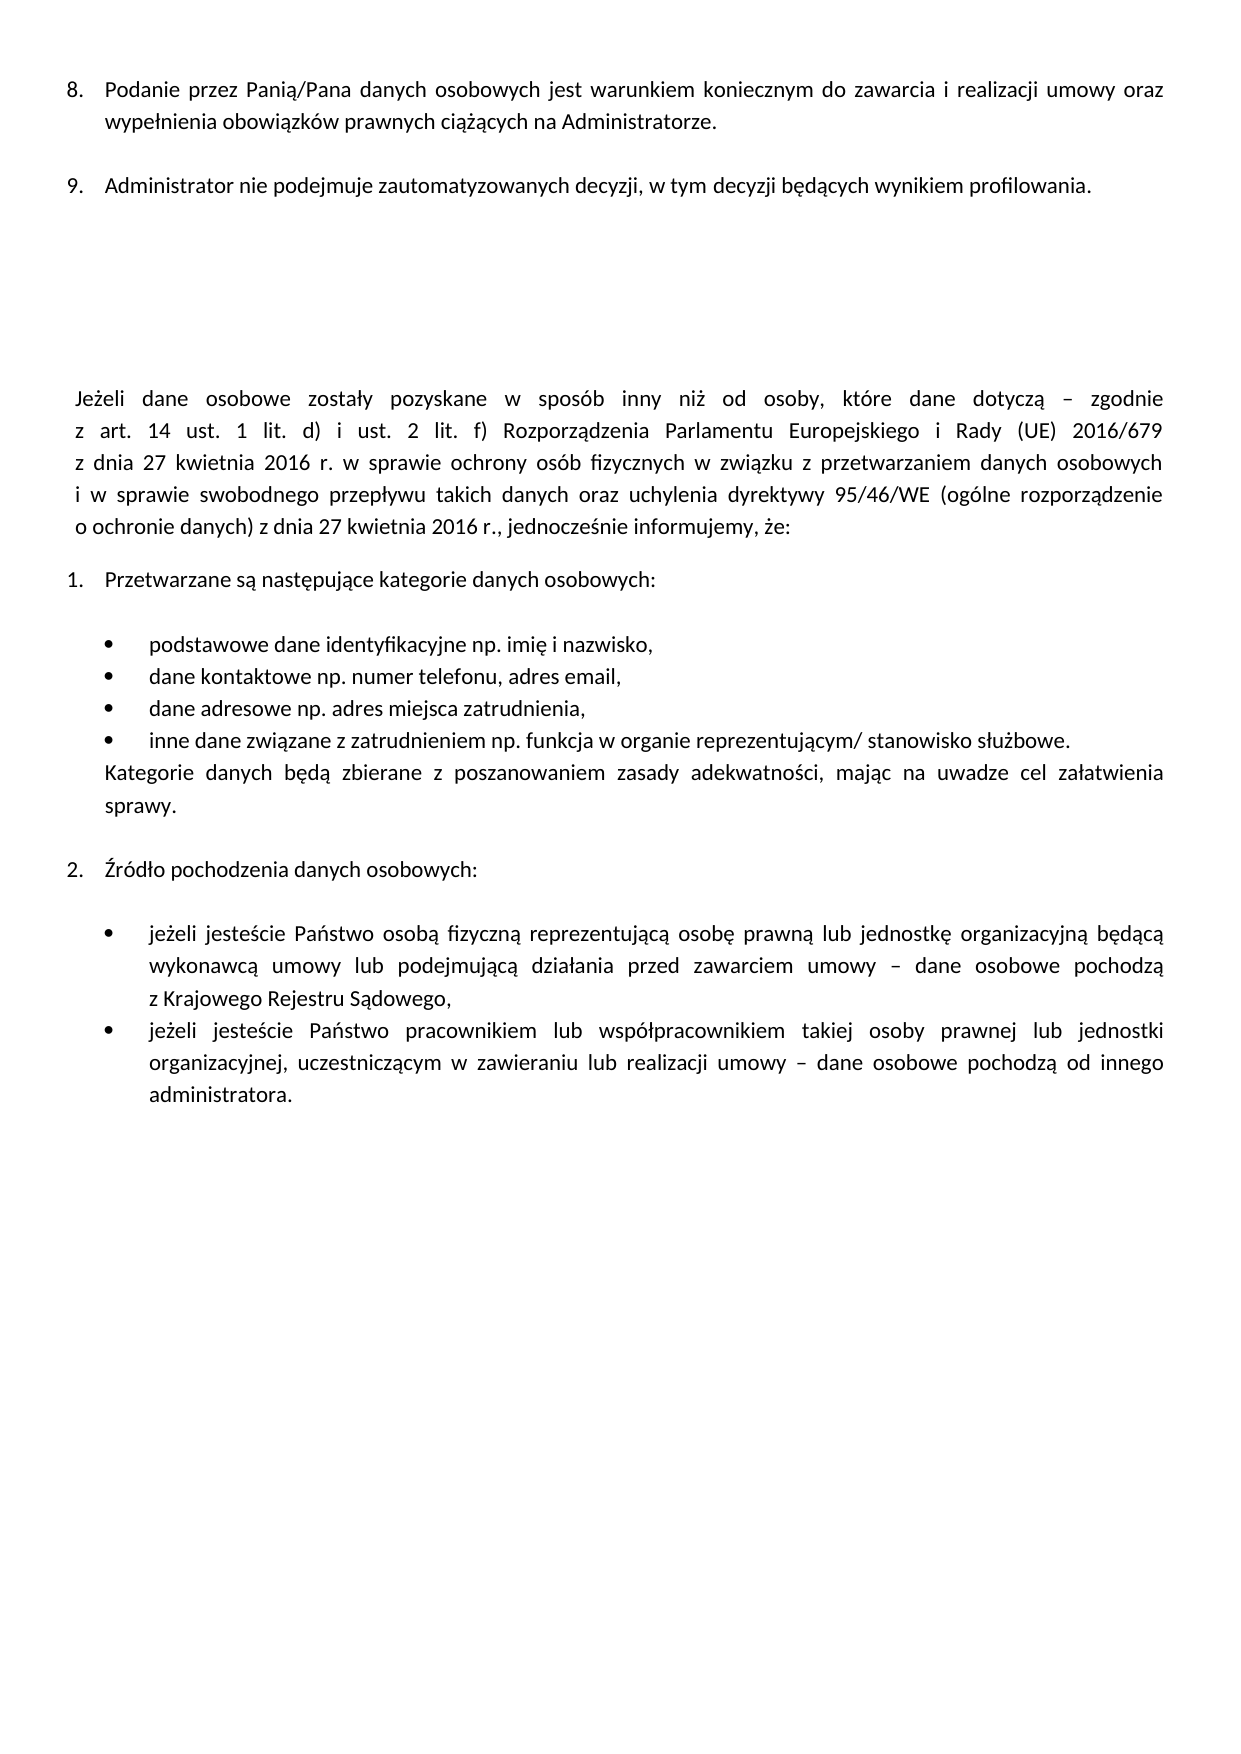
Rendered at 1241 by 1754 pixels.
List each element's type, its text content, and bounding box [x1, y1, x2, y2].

list jeżeli jesteście Państwo osobą fizyczną reprezentującą osobę prawną lub jednostkę organizacyjną będącą wykonawcą umowy lub podejmującą działania przed zawarciem umowy – dane osobowe pochodzą z Krajowego Rejestru Sądowego, [104, 919, 1165, 1012]
text Kategorie danych będą zbierane z poszanowaniem zasady adekwatności, mając na uwadze cel załatwienia sprawy. [104, 758, 1165, 819]
list podstawowe dane identyfikacyjne np. imię i nazwisko, [104, 630, 1165, 658]
list Administrator nie podejmuje zautomatyzowanych decyzji, w tym decyzji będących wynikiem profilowania. [75, 172, 1165, 199]
list dane adresowe np. adres miejsca zatrudnienia, [104, 694, 1165, 722]
list inne dane związane z zatrudnieniem np. funkcja w organie reprezentującym/ stanowisko służbowe. [104, 726, 1165, 754]
list Przetwarzane są następujące kategorie danych osobowych: [75, 565, 1165, 593]
text Jeżeli dane osobowe zostały pozyskane w sposób inny niż od osoby, które dane dotyczą – zgodnie z art. 14 ust. 1 lit. d) i ust. 2 lit. f) Rozporządzenia Parlamentu Europejskiego i Rady (UE) 2016/679 z dnia 27 kwietnia 2016 r. w sprawie ochrony osób fizycznych w związku z przetwarzaniem danych osobowych i w sprawie swobodnego przepływu takich danych oraz uchylenia dyrektywy 95/46/WE (ogólne rozporządzenie o ochronie danych) z dnia 27 kwietnia 2016 r., jednocześnie informujemy, że: [75, 384, 1165, 540]
list jeżeli jesteście Państwo pracownikiem lub współpracownikiem takiej osoby prawnej lub jednostki organizacyjnej, uczestniczącym w zawieraniu lub realizacji umowy – dane osobowe pochodzą od innego administratora. [104, 1016, 1165, 1108]
list Podanie przez Panią/Pana danych osobowych jest warunkiem koniecznym do zawarcia i realizacji umowy oraz wypełnienia obowiązków prawnych ciążących na Administratorze. [75, 75, 1165, 135]
list dane kontaktowe np. numer telefonu, adres email, [104, 662, 1165, 690]
list Źródło pochodzenia danych osobowych: [75, 855, 1165, 883]
